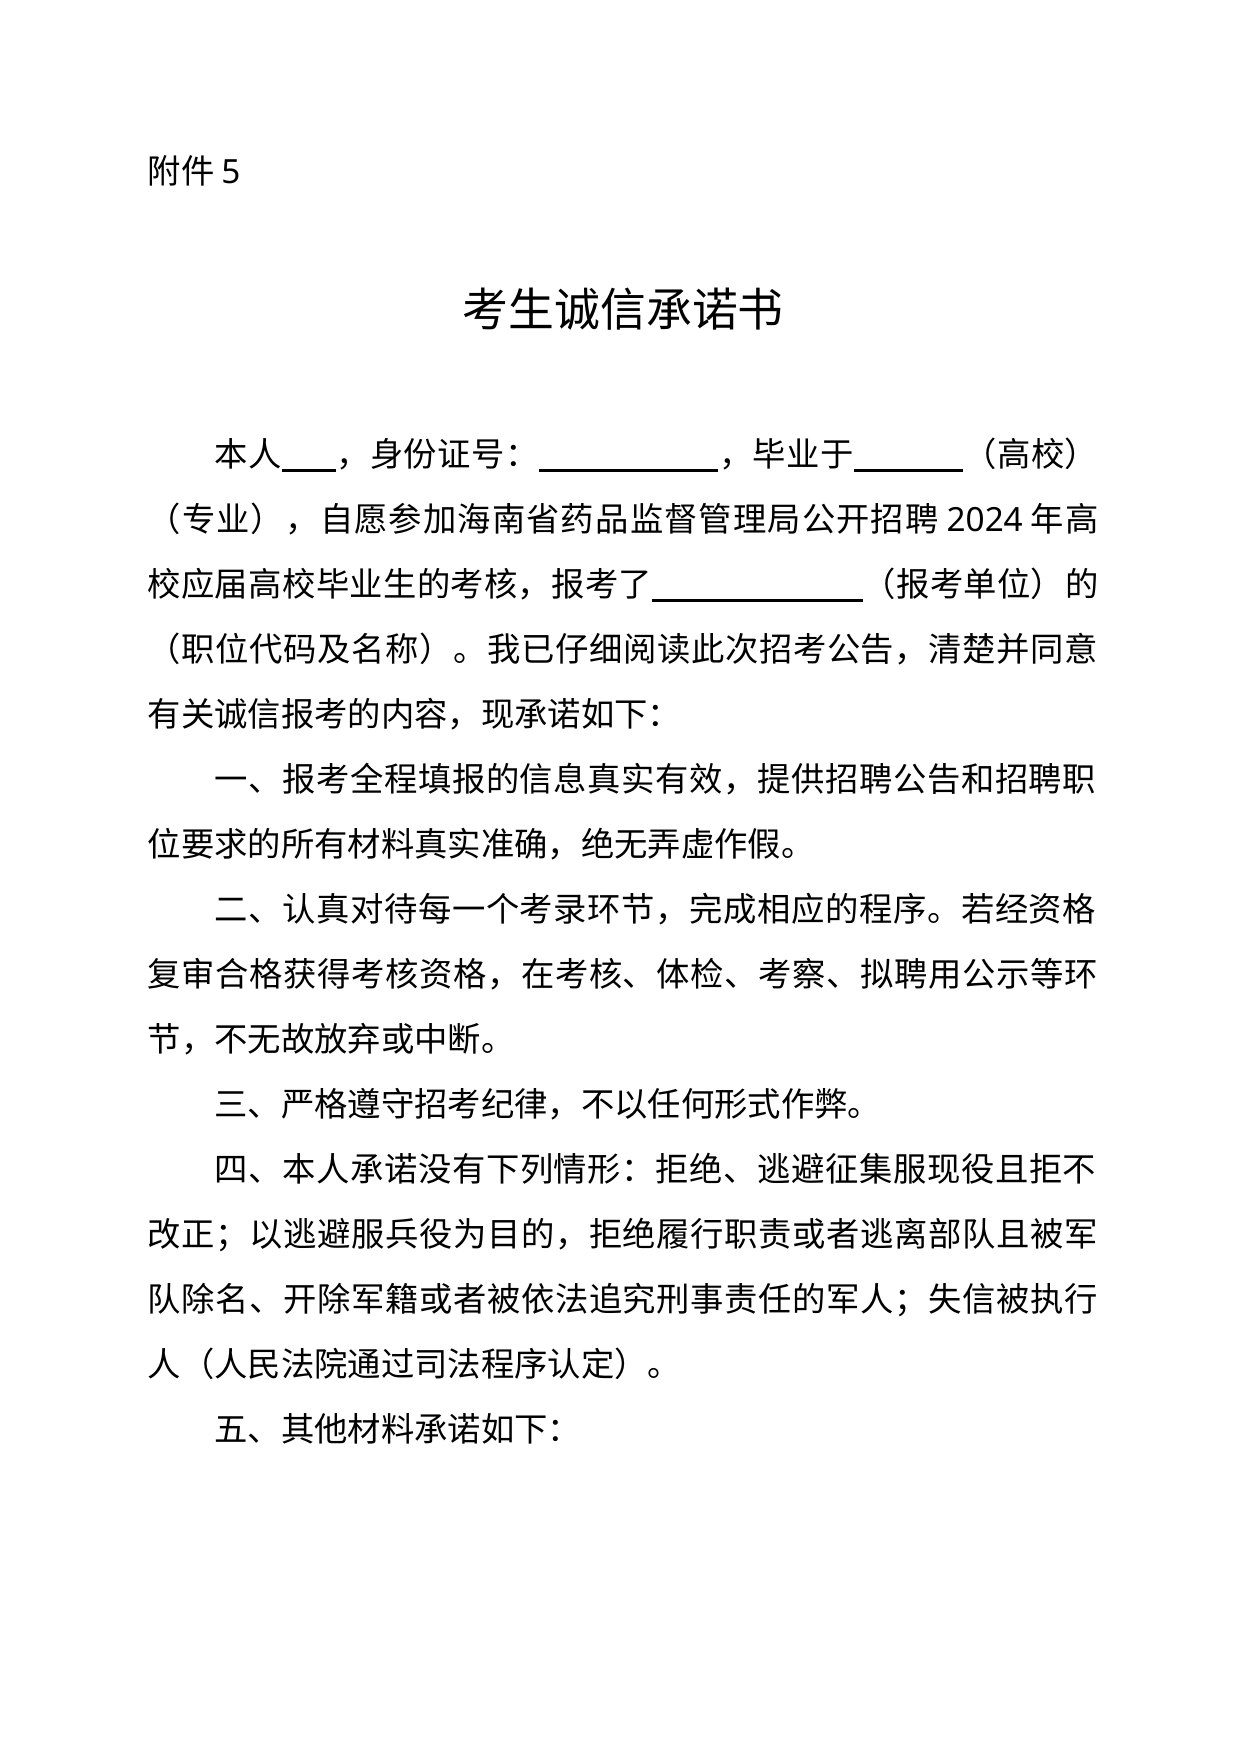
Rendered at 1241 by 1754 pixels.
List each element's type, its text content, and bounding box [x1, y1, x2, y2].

text 本人 ，身份证号： ，毕业于 （高校） （专业），自愿参加海南省药品监督管理局公开招聘2024年高校应届高校毕业生的考核，报考了 （报考单位）的 （职位代码及名称）。我已仔细阅读此次招考公告，清楚并同意有关诚信报考的内容，现承诺如下： [148, 420, 1098, 745]
text 二、认真对待每一个考录环节，完成相应的程序。若经资格复审合格获得考核资格，在考核、体检、考察、拟聘用公示等环节，不无故放弃或中断。 [148, 875, 1098, 1070]
text 附件5 [148, 149, 1098, 192]
text 考生诚信承诺书 [148, 257, 1098, 355]
text 五、其他材料承诺如下： [148, 1395, 1098, 1460]
text 一、报考全程填报的信息真实有效，提供招聘公告和招聘职位要求的所有材料真实准确，绝无弄虚作假。 [148, 745, 1098, 875]
text 四、本人承诺没有下列情形：拒绝、逃避征集服现役且拒不改正；以逃避服兵役为目的，拒绝履行职责或者逃离部队且被军队除名、开除军籍或者被依法追究刑事责任的军人；失信被执行人（人民法院通过司法程序认定）。 [148, 1135, 1098, 1395]
text 三、严格遵守招考纪律，不以任何形式作弊。 [148, 1070, 1098, 1135]
